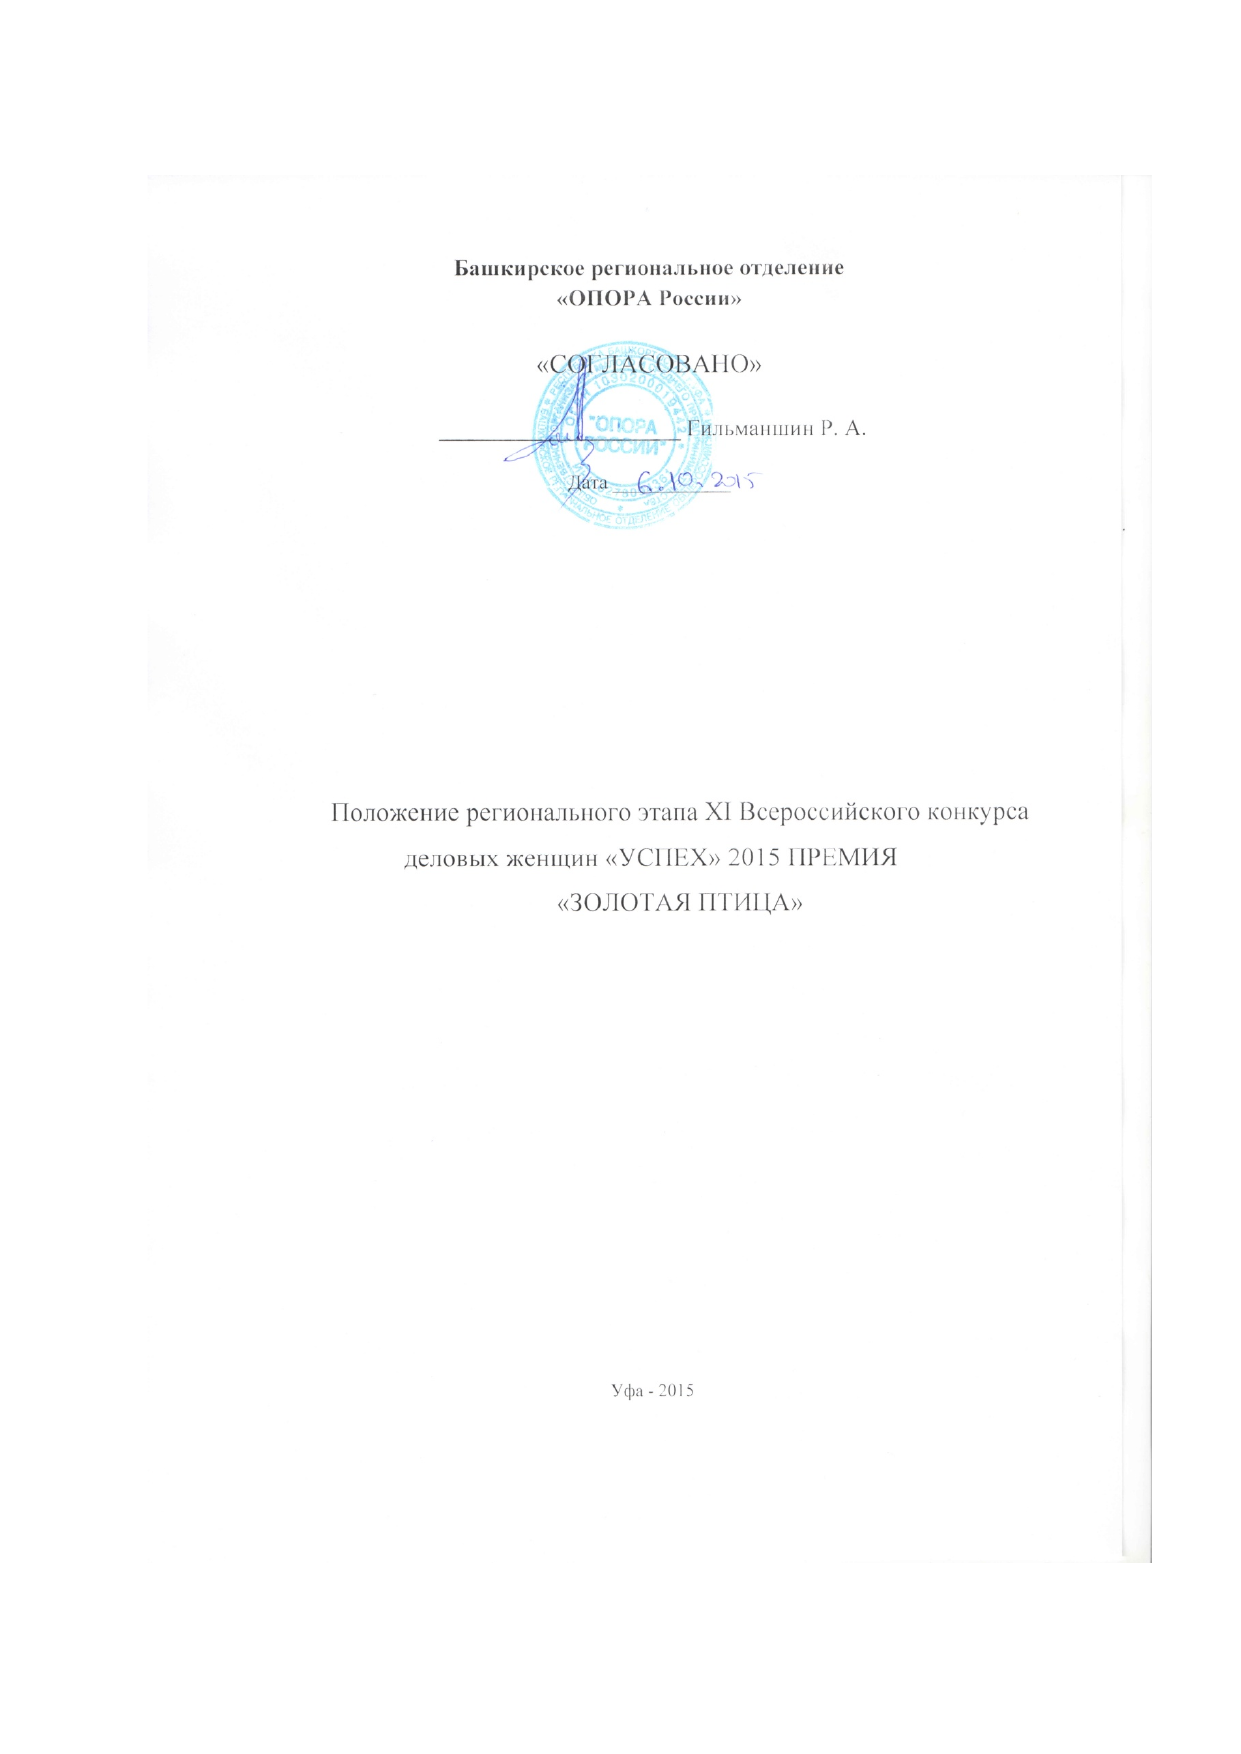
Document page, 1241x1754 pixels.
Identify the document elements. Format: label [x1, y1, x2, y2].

picture [147, 175, 1152, 1563]
